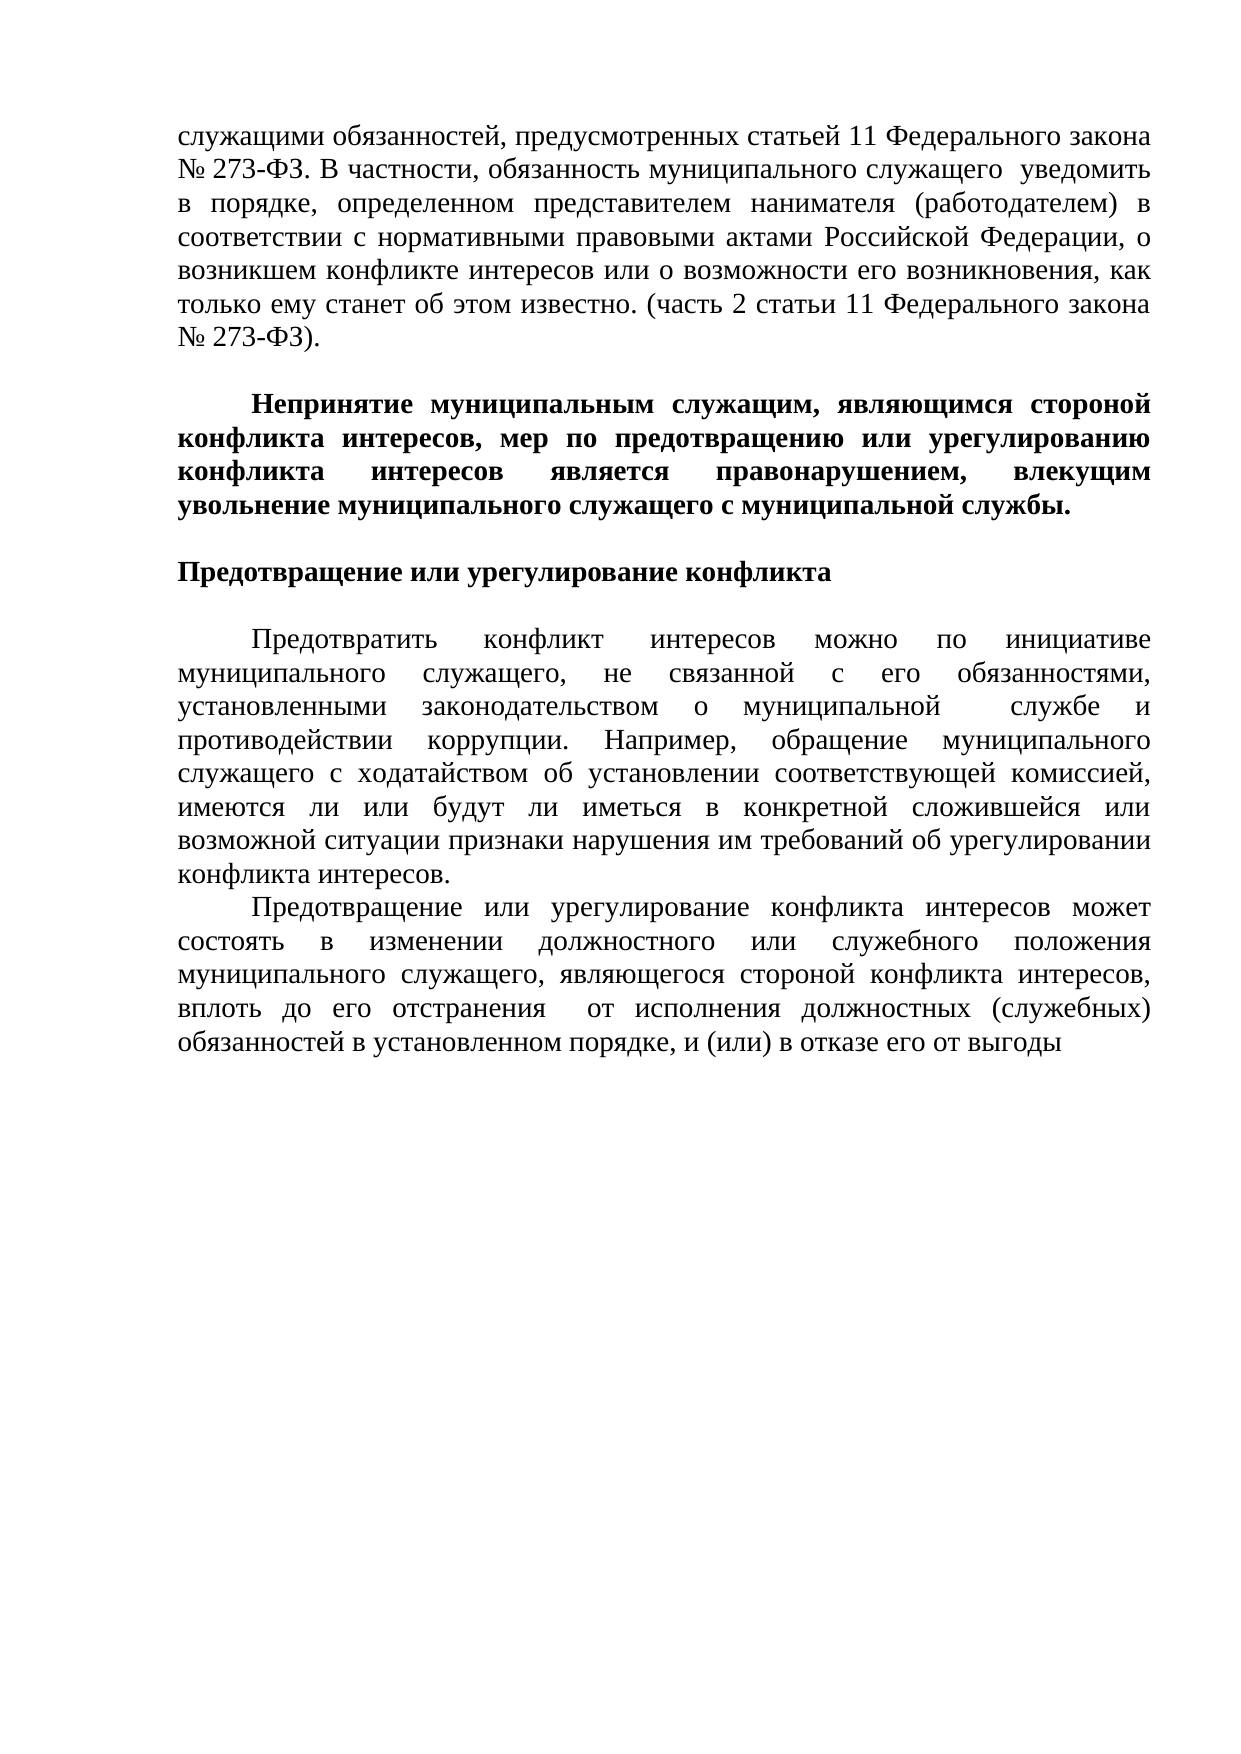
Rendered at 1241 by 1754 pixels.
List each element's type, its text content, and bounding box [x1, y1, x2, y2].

subtitle Предотвращение или урегулирование конфликта [177, 554, 1152, 588]
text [177, 118, 1152, 353]
text Непринятие муниципальным служащим, являющимся стороной конфликта интересов, мер по предотвращению или урегулированию конфликта интересов является правонарушением, влекущим увольнение муниципального служащего с муниципальной службы. [177, 386, 1152, 521]
text Предотвращение или урегулирование конфликта интересов может состоять в изменении должностного или служебного положения муниципального служащего, являющегося стороной конфликта интересов, вплоть до его отстранения от исполнения должностных (служебных) обязанностей в установленном порядке, и (или) в отказе его от выгоды [177, 889, 1152, 1057]
text Предотвратить конфликт интересов можно по инициативе муниципального служащего, не связанной с его обязанностями, установленными законодательством о муниципальной службе и противодействии коррупции. Например, обращение муниципального служащего с ходатайством об установлении соответствующей комиссией, имеются ли или будут ли иметься в конкретной сложившейся или возможной ситуации признаки нарушения им требований об урегулировании конфликта интересов. [177, 621, 1152, 889]
